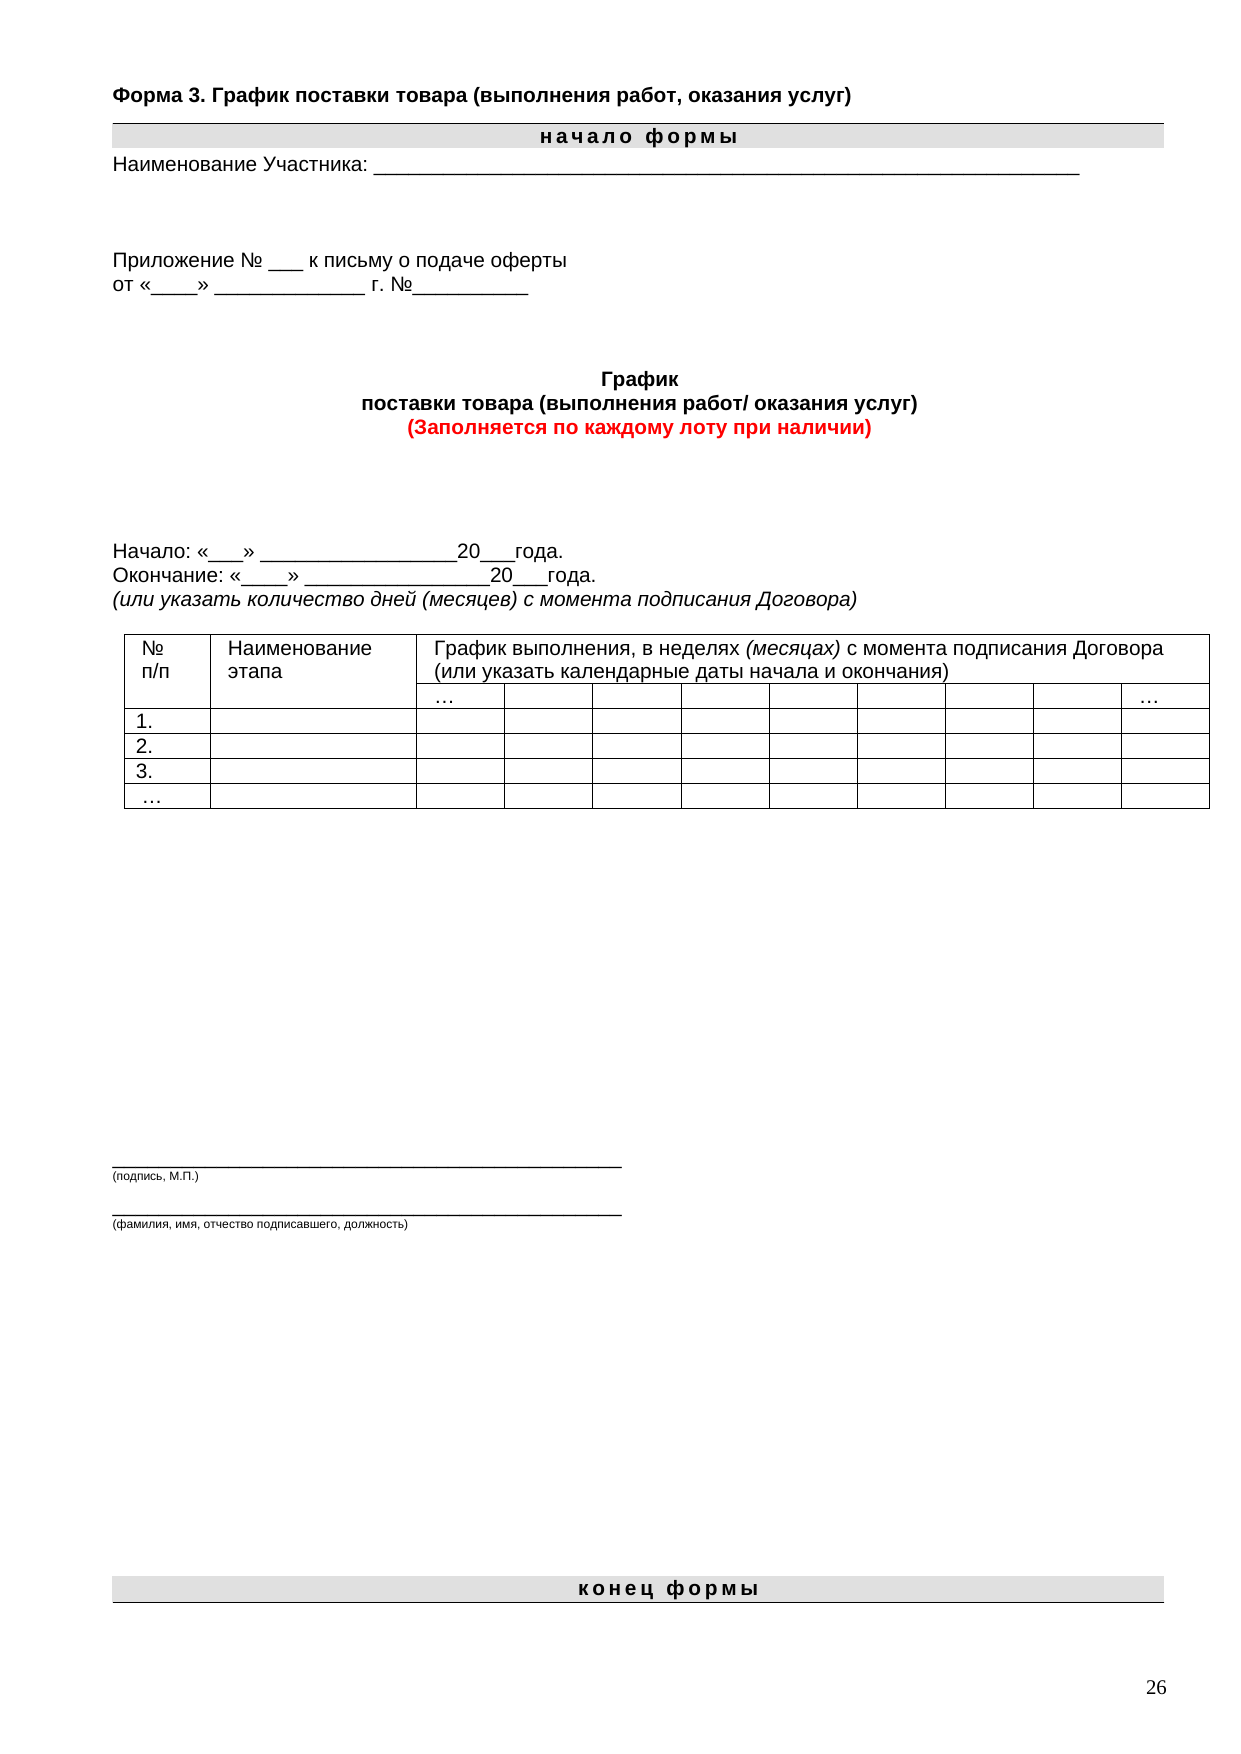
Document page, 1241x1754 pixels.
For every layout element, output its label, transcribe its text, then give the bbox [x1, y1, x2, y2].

table_cell … [125, 784, 210, 808]
text Приложение № ___ к письму о подаче оферты от «____» _____________ г. №__________ [112, 247, 1167, 295]
text ____________________________________________ [112, 1145, 1167, 1169]
table_cell [505, 759, 592, 783]
table_cell [1034, 734, 1121, 758]
table_cell [505, 734, 592, 758]
table_cell [417, 709, 504, 733]
table_cell [858, 759, 945, 783]
table_cell [417, 784, 504, 808]
table_cell [858, 709, 945, 733]
table_cell [858, 734, 945, 758]
table_cell [682, 684, 769, 708]
table_cell … [1122, 684, 1209, 708]
table_cell [682, 734, 769, 758]
table_cell [770, 734, 857, 758]
table_cell [1034, 759, 1121, 783]
table_header График выполнения, в неделях (месяцах) с момента подписания Договора (или указать календарные даты начала и окончания) [417, 635, 1209, 683]
table_cell [593, 734, 681, 758]
table_cell [946, 784, 1033, 808]
table_cell [593, 709, 681, 733]
table_cell [946, 759, 1033, 783]
table_header Наименование этапа [211, 635, 416, 708]
table_cell [1122, 784, 1209, 808]
text поставки товара (выполнения работ/ оказания услуг) [112, 391, 1167, 415]
text (подпись, М.П.) [112, 1169, 783, 1193]
table_cell [770, 759, 857, 783]
table_cell [593, 784, 681, 808]
table_cell [682, 784, 769, 808]
table_cell [1122, 709, 1209, 733]
text (Заполняется по каждому лоту при наличии) [112, 415, 1167, 439]
table_cell [211, 734, 416, 758]
text (фамилия, имя, отчество подписавшего, должность) [112, 1217, 783, 1241]
table_cell [770, 784, 857, 808]
text Начало: «___» _________________20___года. [112, 538, 1167, 562]
text начало формы [112, 124, 1164, 148]
text (или указать количество дней (месяцев) с момента подписания Договора) [112, 586, 1167, 610]
table_cell [946, 709, 1033, 733]
table_cell [125, 734, 210, 758]
table_cell [417, 734, 504, 758]
table_cell [682, 709, 769, 733]
table_cell [211, 784, 416, 808]
table_cell [1122, 759, 1209, 783]
table_cell [1034, 784, 1121, 808]
text конец формы [112, 1576, 1164, 1603]
table_cell [505, 684, 592, 708]
table_cell … [417, 684, 504, 708]
subtitle Форма 3. График поставки товара (выполнения работ, оказания услуг) [112, 83, 1167, 107]
table_cell [125, 759, 210, 783]
text ____________________________________________ [112, 1193, 1167, 1217]
table_cell [1034, 684, 1121, 708]
text Окончание: «____» ________________20___года. [112, 562, 1167, 586]
text Наименование Участника: _____________________________________________________________ [112, 152, 1167, 176]
table_cell [682, 759, 769, 783]
table_cell [858, 784, 945, 808]
table_cell [770, 684, 857, 708]
table_cell [211, 759, 416, 783]
table_cell [417, 759, 504, 783]
text График [112, 367, 1167, 391]
table_cell [593, 684, 681, 708]
table_cell [211, 709, 416, 733]
table_cell [858, 684, 945, 708]
table_header № п/п [125, 635, 210, 708]
table_cell [505, 784, 592, 808]
table_cell [946, 734, 1033, 758]
table_cell [125, 709, 210, 733]
table_cell [593, 759, 681, 783]
table_cell [770, 709, 857, 733]
table_cell [1122, 734, 1209, 758]
table_cell [505, 709, 592, 733]
table_cell [1034, 709, 1121, 733]
table_cell [946, 684, 1033, 708]
